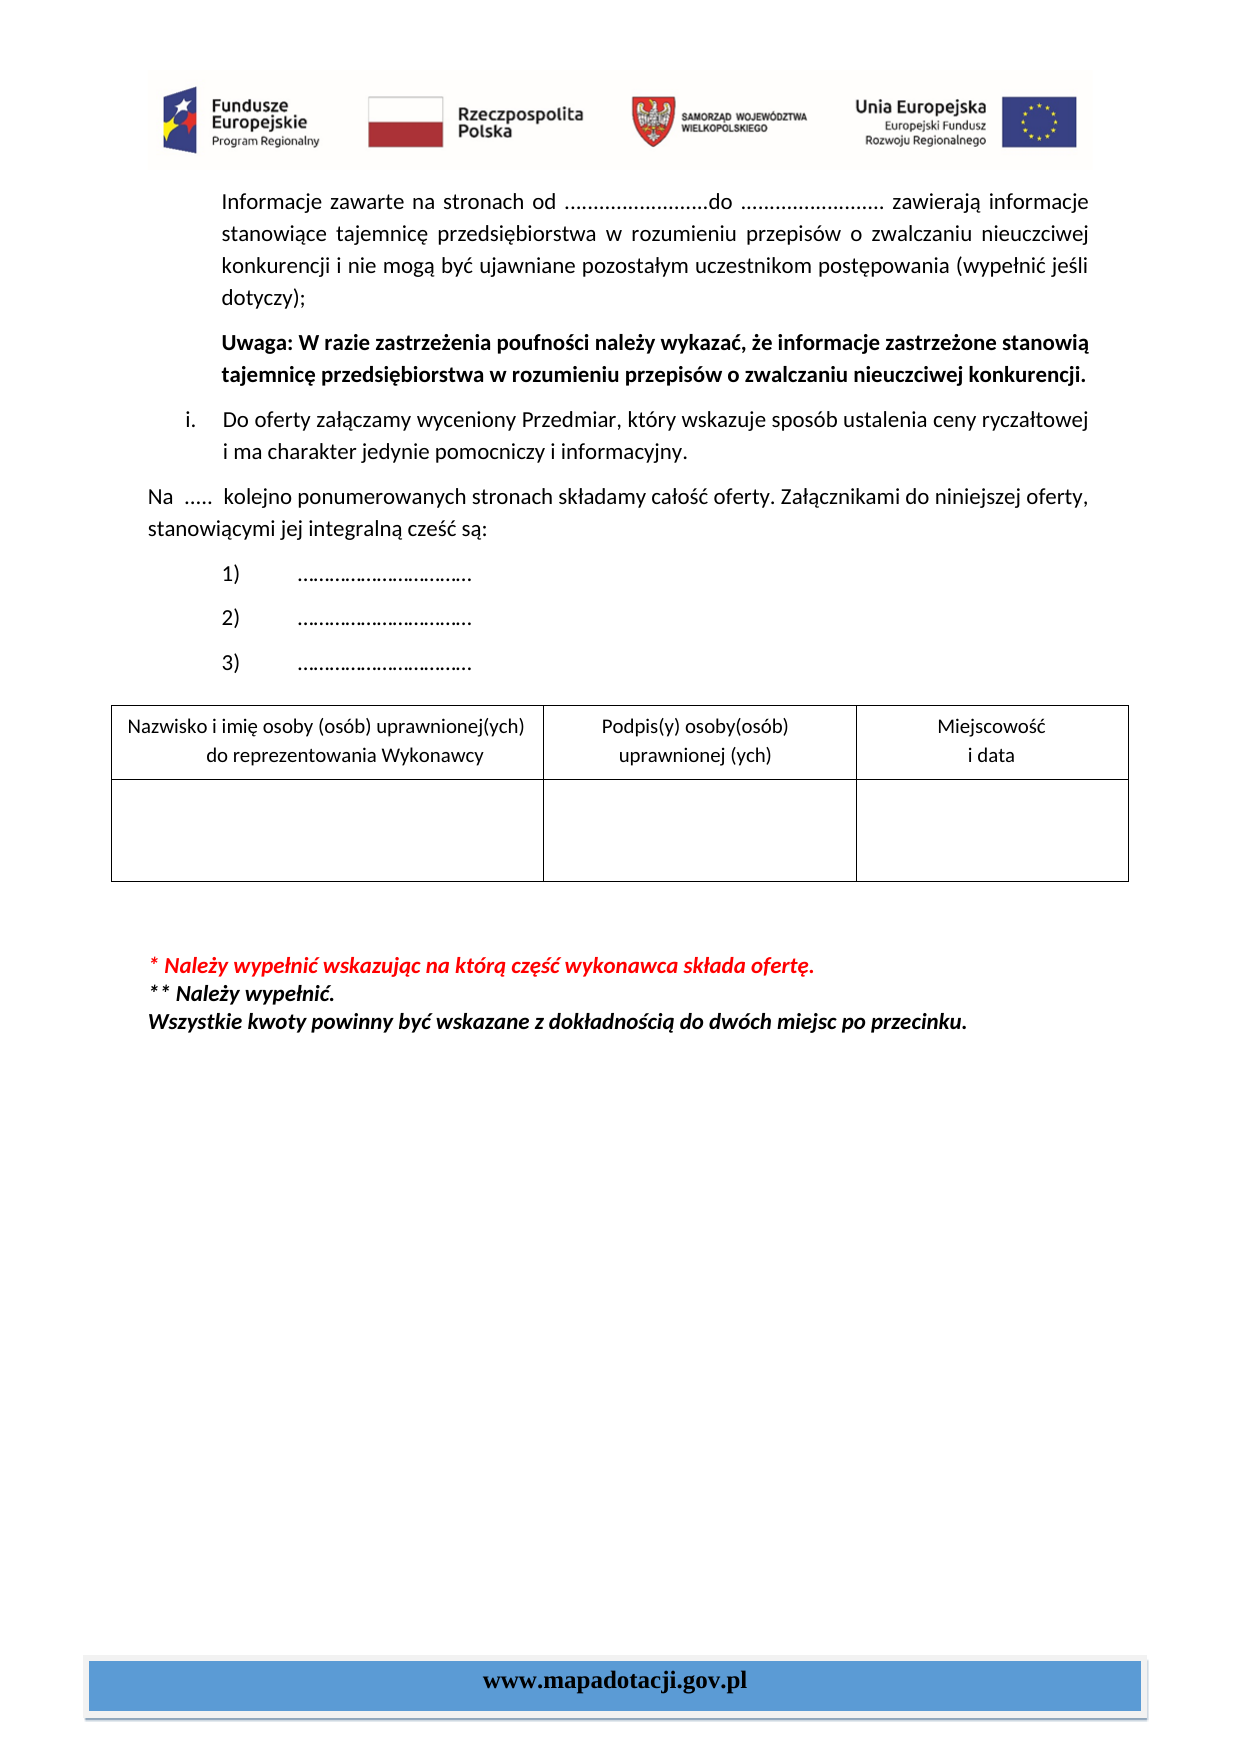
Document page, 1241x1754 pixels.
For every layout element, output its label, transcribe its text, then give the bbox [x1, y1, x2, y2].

text Informacje zawarte na stronach od .........................do ......................... zawierają informacje stanowiące tajemnicę przedsiębiorstwa w rozumieniu przepisów o zwalczaniu nieuczciwej konkurencji i nie mogą być ujawniane pozostałym uczestnikom postępowania (wypełnić jeśli dotyczy); [221, 187, 1090, 312]
text Uwaga: W razie zastrzeżenia poufności należy wykazać, że informacje zastrzeżone stanowią tajemnicę przedsiębiorstwa w rozumieniu przepisów o zwalczaniu nieuczciwej konkurencji. [221, 328, 1090, 388]
text Na ..... kolejno ponumerowanych stronach składamy całość oferty. Załącznikami do niniejszej oferty, stanowiącymi jej integralną cześć są: [148, 482, 1090, 542]
text * Należy wypełnić wskazując na którą część wykonawca składa ofertę. [148, 951, 1093, 979]
picture [147, 70, 1093, 170]
table_cell [112, 780, 543, 881]
table_cell [544, 780, 856, 881]
subtitle Wszystkie kwoty powinny być wskazane z dokładnością do dwóch miejsc po przecinku. [148, 1007, 1093, 1035]
table_cell [857, 780, 1128, 881]
list …………………………… [207, 559, 1090, 587]
list …………………………… [207, 603, 1090, 632]
list Do oferty załączamy wyceniony Przedmiar, który wskazuje sposób ustalenia ceny ryczałtowej i ma charakter jedynie pomocniczy i informacyjny. [185, 405, 1090, 465]
text ** Należy wypełnić. [148, 979, 1093, 1007]
table_header Podpis(y) osoby(osób) uprawnionej (ych) [544, 706, 856, 779]
list …………………………… [207, 648, 1090, 676]
table_header Nazwisko i imię osoby (osób) uprawnionej(ych) do reprezentowania Wykonawcy [112, 706, 543, 779]
table_header Miejscowość i data [857, 706, 1128, 779]
